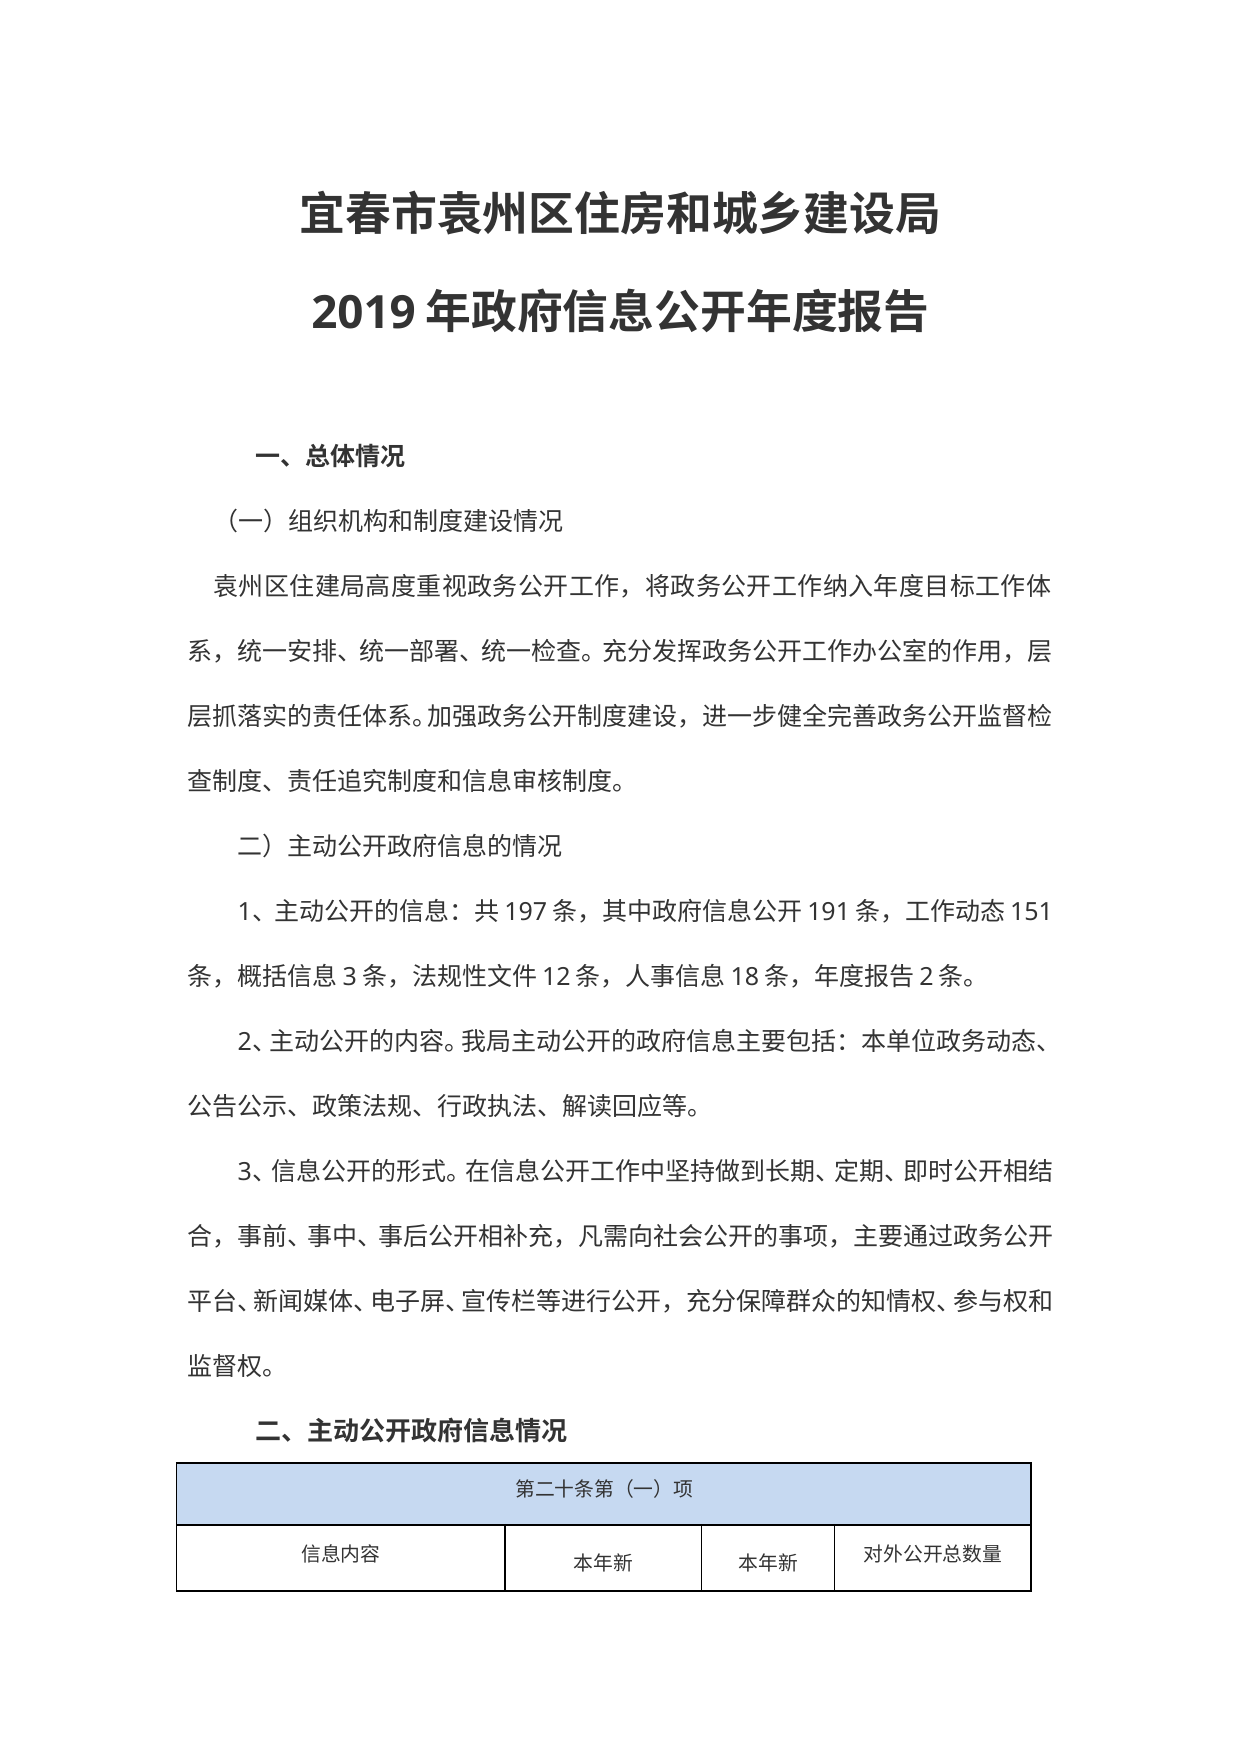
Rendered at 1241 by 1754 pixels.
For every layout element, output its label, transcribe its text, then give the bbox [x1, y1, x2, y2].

text 二、主动公开政府信息情况 [187, 1397, 1053, 1462]
text 宜春市袁州区住房和城乡建设局 [187, 162, 1053, 259]
text （一）组织机构和制度建设情况 [187, 487, 1053, 552]
table_cell 对外公开总数量 [835, 1526, 1030, 1590]
text 2019年政府信息公开年度报告 [187, 259, 1053, 357]
table_cell 信息内容 [177, 1526, 504, 1590]
text 二）主动公开政府信息的情况 [187, 812, 1053, 877]
text 2、主动公开的内容。我局主动公开的政府信息主要包括：本单位政务动态、公告公示、政策法规、行政执法、解读回应等。 [187, 1007, 1053, 1137]
text 1、主动公开的信息：共197条，其中政府信息公开191条，工作动态151条，概括信息3条，法规性文件12条，人事信息18条，年度报告2条。 [187, 877, 1053, 1007]
table_cell 本年新 公开数量 [702, 1526, 834, 1590]
text 一、总体情况 [187, 422, 1053, 487]
text 袁州区住建局高度重视政务公开工作，将政务公开工作纳入年度目标工作体系，统一安排、统一部署、统一检查。充分发挥政务公开工作办公室的作用，层层抓落实的责任体系。加强政务公开制度建设，进一步健全完善政务公开监督检查制度、责任追究制度和信息审核制度。 [187, 552, 1053, 812]
table_header 第二十条第（一）项 [177, 1464, 1030, 1524]
table_cell 本年新 制作数量 [505, 1526, 701, 1590]
text 3、信息公开的形式。在信息公开工作中坚持做到长期、定期、即时公开相结合，事前、事中、事后公开相补充，凡需向社会公开的事项，主要通过政务公开平台、新闻媒体、电子屏、宣传栏等进行公开，充分保障群众的知情权、参与权和监督权。 [187, 1137, 1053, 1397]
